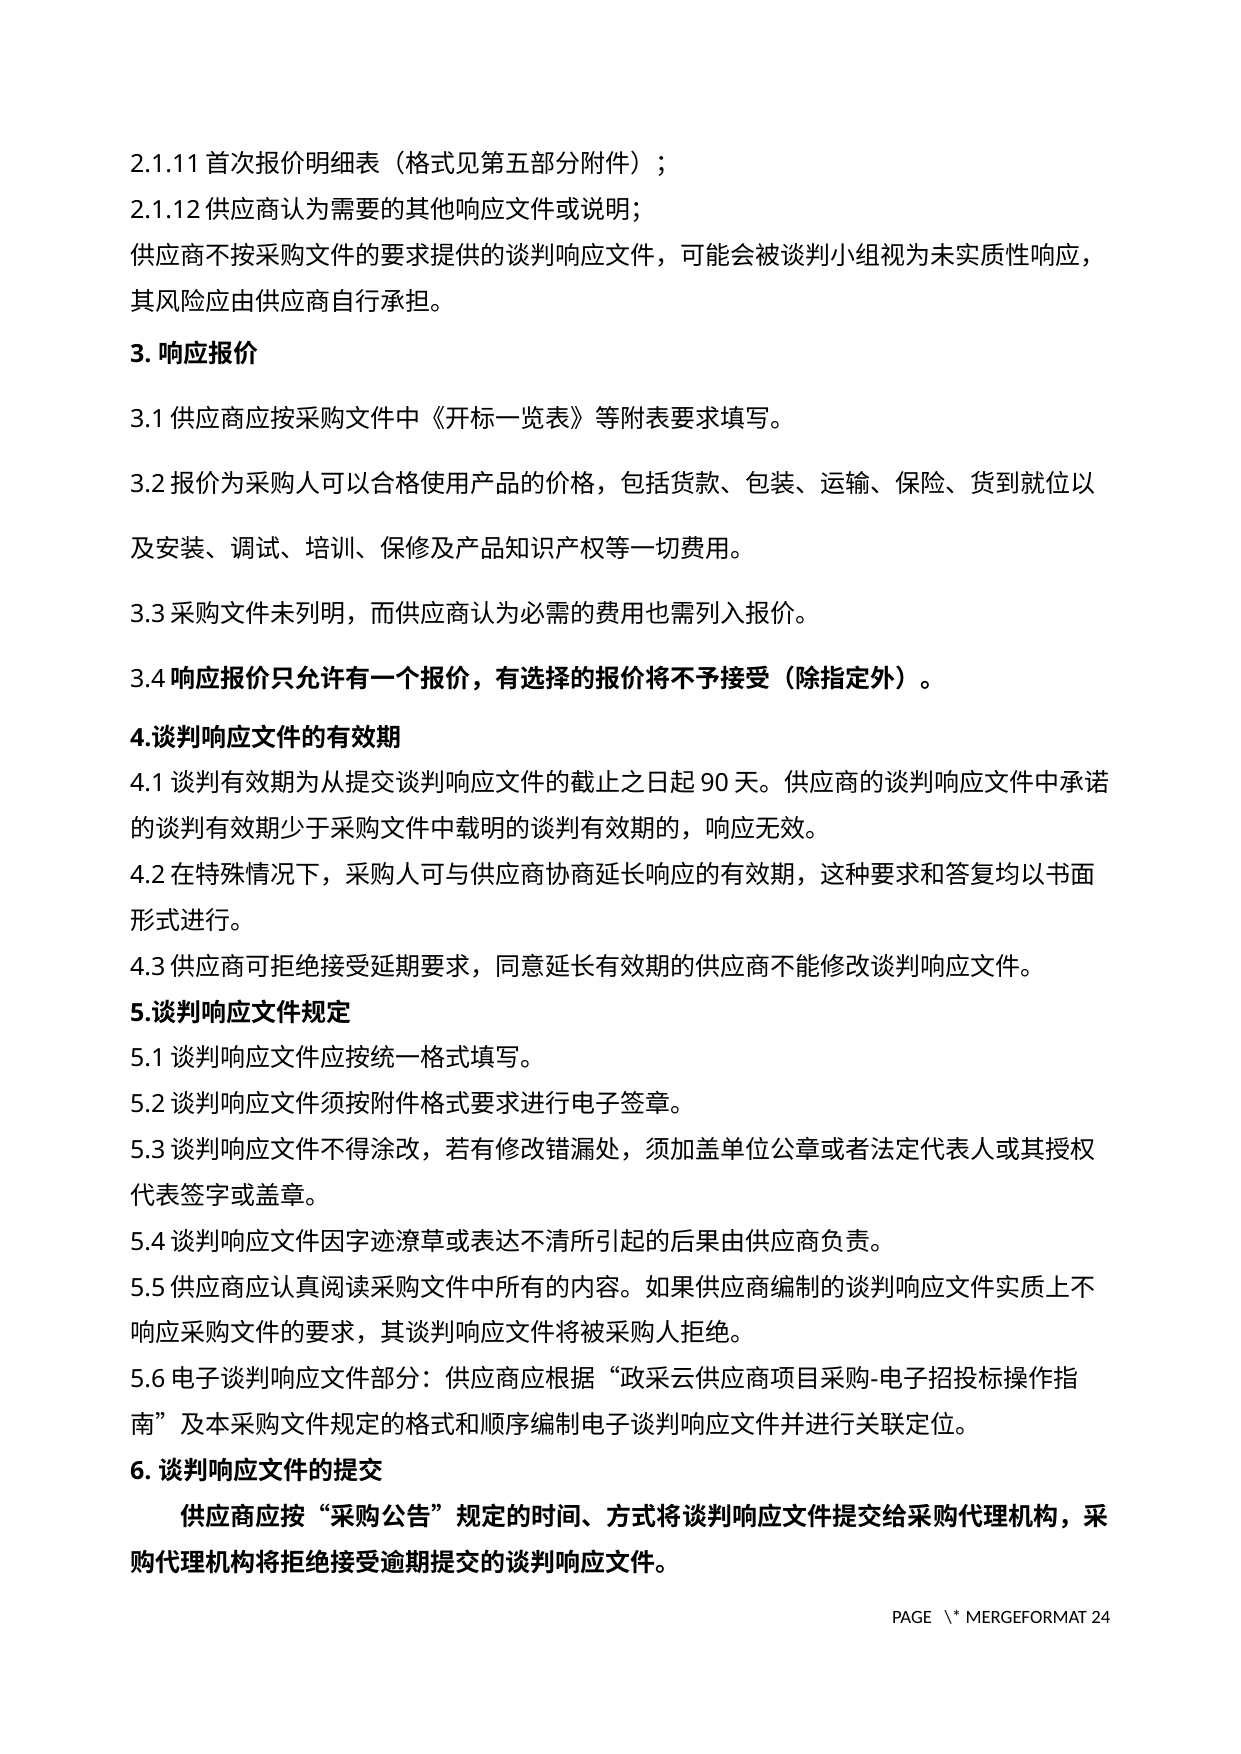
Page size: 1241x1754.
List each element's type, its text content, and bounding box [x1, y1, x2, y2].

text 供应商应按“采购公告”规定的时间、方式将谈判响应文件提交给采购代理机构，采购代理机构将拒绝接受逾期提交的谈判响应文件。 [130, 1488, 1110, 1580]
text 5.谈判响应文件规定 [130, 984, 1110, 1030]
text 5.3谈判响应文件不得涂改，若有修改错漏处，须加盖单位公章或者法定代表人或其授权代表签字或盖章。 [130, 1122, 1110, 1213]
text 5.6电子谈判响应文件部分：供应商应根据“政采云供应商项目采购-电子招投标操作指南”及本采购文件规定的格式和顺序编制电子谈判响应文件并进行关联定位。 [130, 1351, 1110, 1443]
text 3.1供应商应按采购文件中《开标一览表》等附表要求填写。 [130, 384, 1110, 449]
text 3.2报价为采购人可以合格使用产品的价格，包括货款、包装、运输、保险、货到就位以及安装、调试、培训、保修及产品知识产权等一切费用。 [130, 449, 1110, 579]
text 4.3供应商可拒绝接受延期要求，同意延长有效期的供应商不能修改谈判响应文件。 [130, 938, 1110, 984]
text 2.1.11首次报价明细表（格式见第五部分附件）； [130, 136, 1110, 182]
text 3. 响应报价 [130, 319, 1110, 384]
text 5.1谈判响应文件应按统一格式填写。 [130, 1030, 1110, 1076]
text 5.4谈判响应文件因字迹潦草或表达不清所引起的后果由供应商负责。 [130, 1213, 1110, 1259]
text 4.1谈判有效期为从提交谈判响应文件的截止之日起90天。供应商的谈判响应文件中承诺的谈判有效期少于采购文件中载明的谈判有效期的，响应无效。 [130, 755, 1110, 847]
text 5.2谈判响应文件须按附件格式要求进行电子签章。 [130, 1076, 1110, 1122]
text 3.4响应报价只允许有一个报价，有选择的报价将不予接受（除指定外）。 [130, 644, 1110, 709]
text 4.谈判响应文件的有效期 [130, 709, 1110, 755]
text 6. 谈判响应文件的提交 [130, 1443, 1110, 1488]
text 5.5供应商应认真阅读采购文件中所有的内容。如果供应商编制的谈判响应文件实质上不响应采购文件的要求，其谈判响应文件将被采购人拒绝。 [130, 1259, 1110, 1351]
text 供应商不按采购文件的要求提供的谈判响应文件，可能会被谈判小组视为未实质性响应，其风险应由供应商自行承担。 [130, 228, 1110, 319]
text 3.3采购文件未列明，而供应商认为必需的费用也需列入报价。 [130, 579, 1110, 644]
text 2.1.12供应商认为需要的其他响应文件或说明； [130, 182, 1110, 228]
text 4.2在特殊情况下，采购人可与供应商协商延长响应的有效期，这种要求和答复均以书面形式进行。 [130, 847, 1110, 938]
